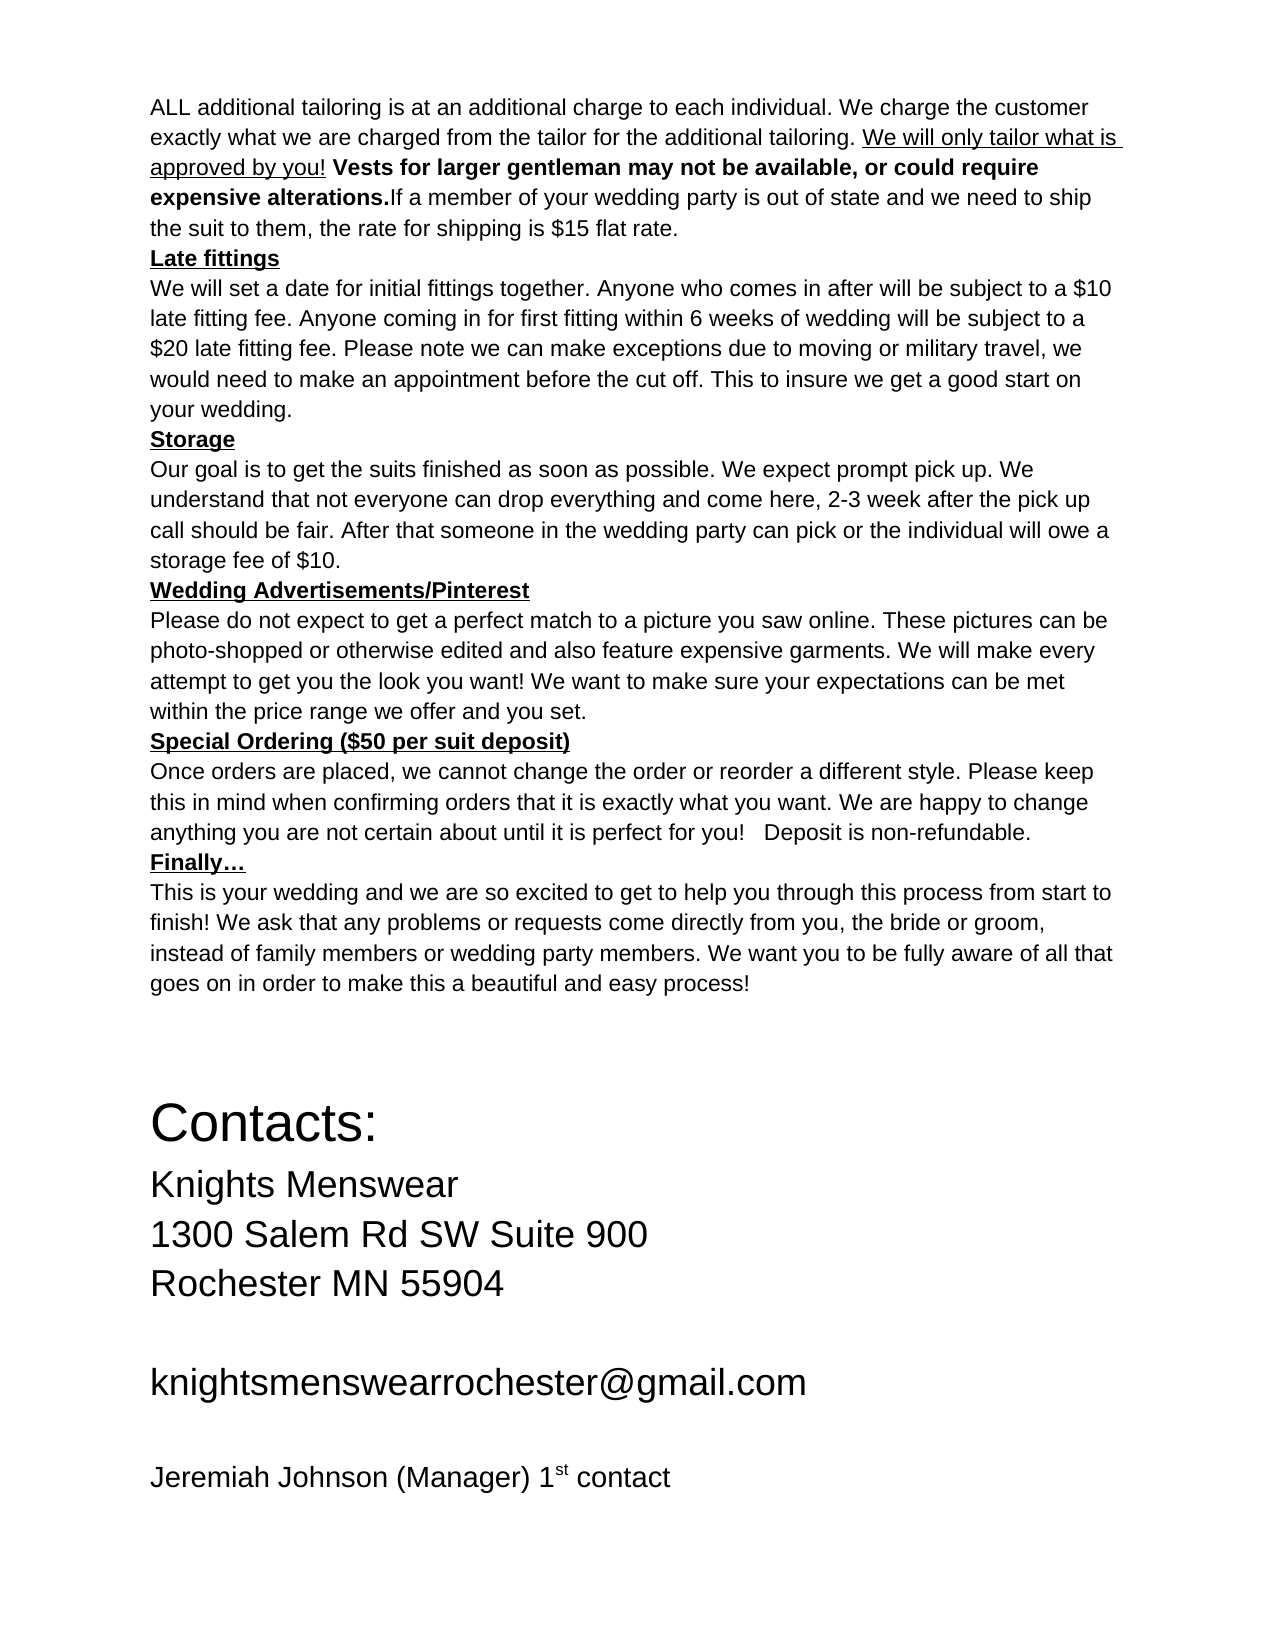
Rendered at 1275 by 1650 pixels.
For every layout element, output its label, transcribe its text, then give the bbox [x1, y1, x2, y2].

text Finally… [150, 849, 1125, 875]
text Wedding Advertisements/Pinterest [150, 577, 1125, 603]
text Our goal is to get the suits finished as soon as possible. We expect prompt pick up. We understand that not everyone can drop everything and come here, 2-3 week after the pick up call should be fair. After that someone in the wedding party can pick or the individual will owe a storage fee of $10. [150, 456, 1125, 573]
text Once orders are placed, we cannot change the order or reorder a different style. Please keep this in mind when confirming orders that it is exactly what you want. We are happy to change anything you are not certain about until it is perfect for you! Deposit is non-refundable. [150, 758, 1125, 845]
text ALL additional tailoring is at an additional charge to each individual. We charge the customer exactly what we are charged from the tailor for the additional tailoring. We will only tailor what is approved by you! Vests for larger gentleman may not be available, or could require expensive alterations.If a member of your wedding party is out of state and we need to ship the suit to them, the rate for shipping is $15 flat rate. [150, 94, 1125, 241]
text Late fittings [150, 245, 1125, 271]
text knightsmenswearrochester@gmail.com [150, 1361, 1125, 1404]
text This is your wedding and we are so excited to get to help you through this process from start to finish! We ask that any problems or requests come directly from you, the bride or groom, instead of family members or wedding party members. We want you to be fully aware of all that goes on in order to make this a beautiful and easy process! [150, 879, 1125, 996]
text Special Ordering ($50 per suit deposit) [150, 728, 1125, 754]
text 1300 Salem Rd SW Suite 900 [150, 1212, 1125, 1255]
text Storage [150, 426, 1125, 452]
text Please do not expect to get a perfect match to a picture you saw online. These pictures can be photo-shopped or otherwise edited and also feature expensive garments. We will make every attempt to get you the look you want! We want to make sure your expectations can be met within the price range we offer and you set. [150, 607, 1125, 724]
text Rochester MN 55904 [150, 1261, 1125, 1304]
text Knights Menswear [150, 1162, 1125, 1205]
text We will set a date for initial fittings together. Anyone who comes in after will be subject to a $10 late fitting fee. Anyone coming in for first fitting within 6 weeks of wedding will be subject to a $20 late fitting fee. Please note we can make exceptions due to moving or military travel, we would need to make an appointment before the cut off. This to insure we get a good start on your wedding. [150, 275, 1125, 422]
text Contacts: [150, 1091, 1125, 1153]
text Jeremiah Johnson (Manager) 1st contact [150, 1460, 1125, 1493]
